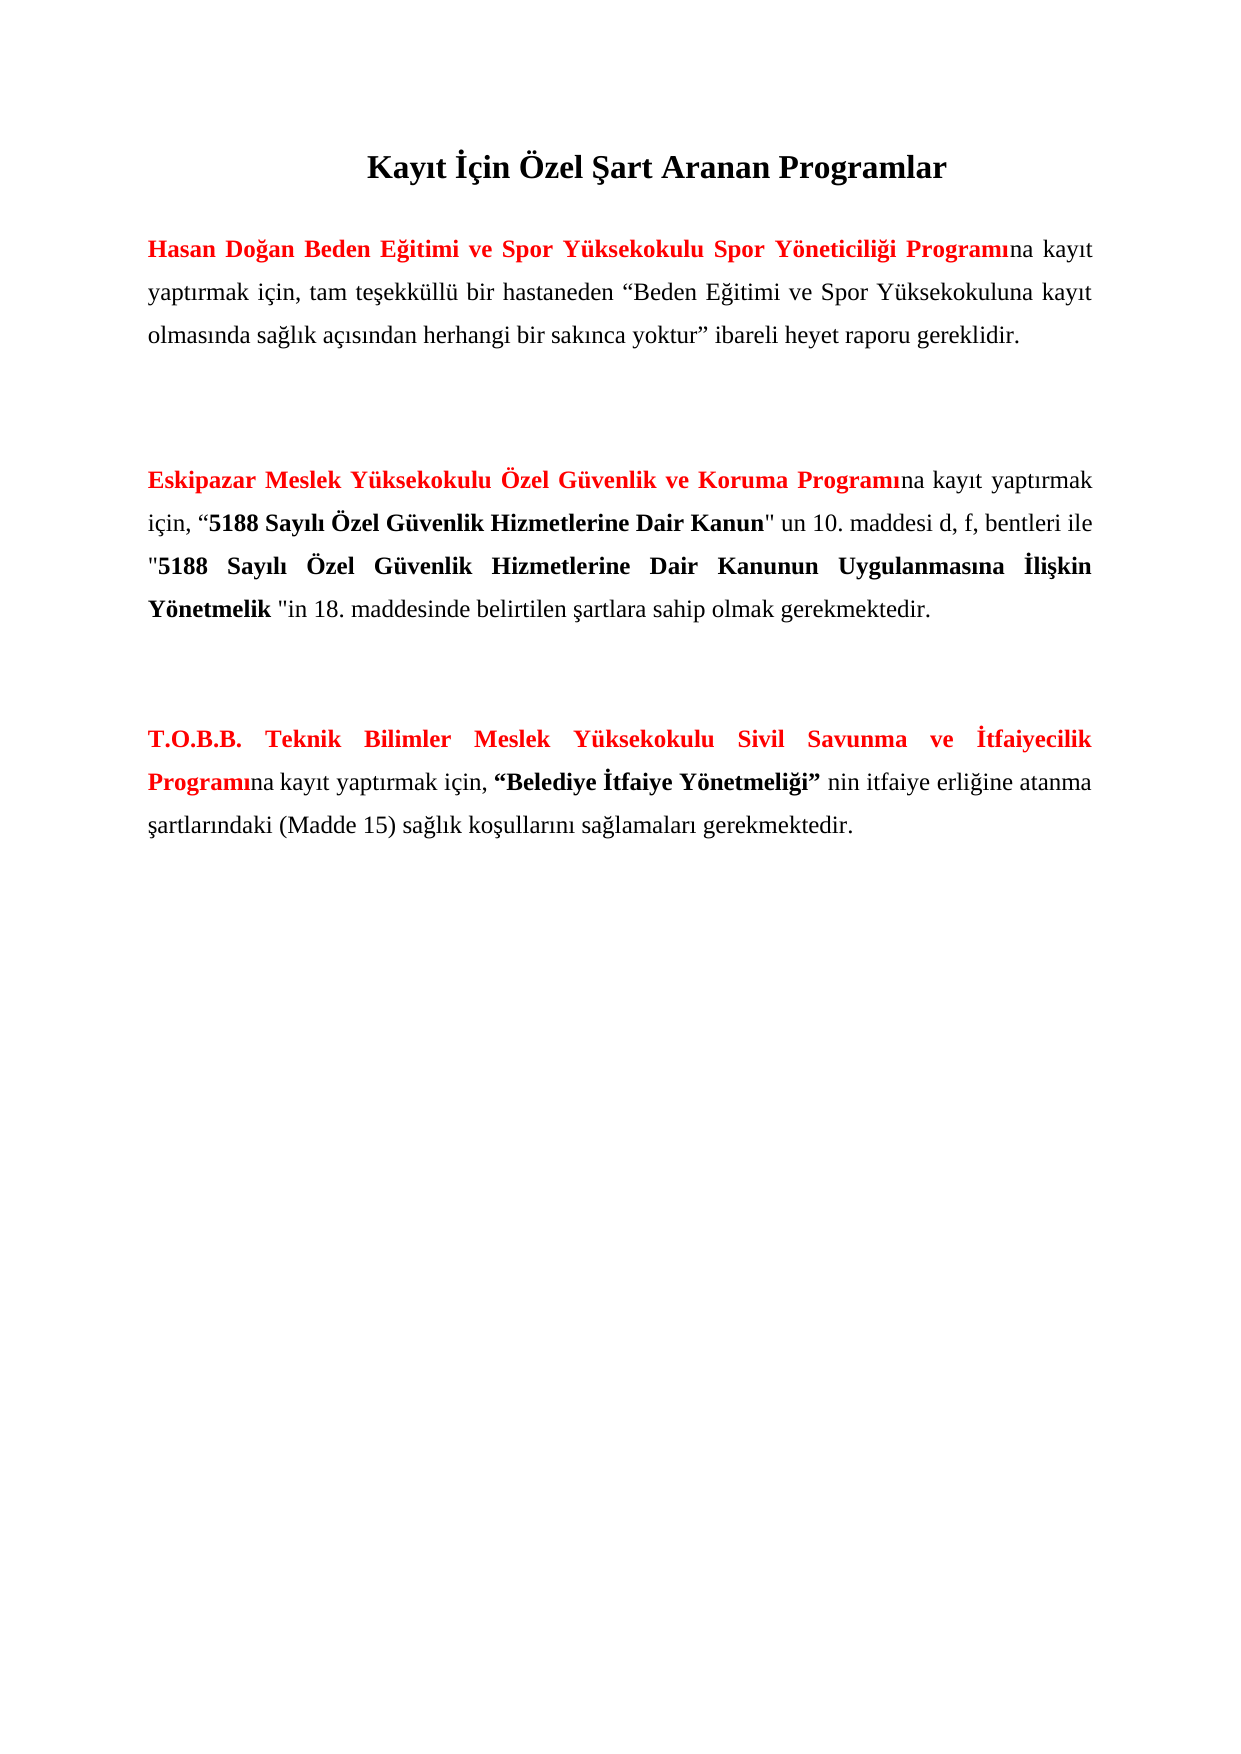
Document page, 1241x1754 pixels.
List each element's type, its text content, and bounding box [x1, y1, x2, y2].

text T.O.B.B. Teknik Bilimler Meslek Yüksekokulu Sivil Savunma ve İtfaiyecilik Programına kayıt yaptırmak için, “Belediye İtfaiye Yönetmeliği” nin itfaiye erliğine atanma şartlarındaki (Madde 15) sağlık koşullarını sağlamaları gerekmektedir. [148, 724, 1093, 839]
text Kayıt İçin Özel Şart Aranan Programlar [148, 148, 1093, 186]
text Eskipazar Meslek Yüksekokulu Özel Güvenlik ve Koruma Programına kayıt yaptırmak için, “5188 Sayılı Özel Güvenlik Hizmetlerine Dair Kanun" un 10. maddesi d, f, bentleri ile "5188 Sayılı Özel Güvenlik Hizmetlerine Dair Kanunun Uygulanmasına İlişkin Yönetmelik "in 18. maddesinde belirtilen şartlara sahip olmak gerekmektedir. [148, 465, 1093, 623]
text Hasan Doğan Beden Eğitimi ve Spor Yüksekokulu Spor Yöneticiliği Programına kayıt yaptırmak için, tam teşekküllü bir hastaneden “Beden Eğitimi ve Spor Yüksekokuluna kayıt olmasında sağlık açısından herhangi bir sakınca yoktur” ibareli heyet raporu gereklidir. [148, 234, 1093, 349]
